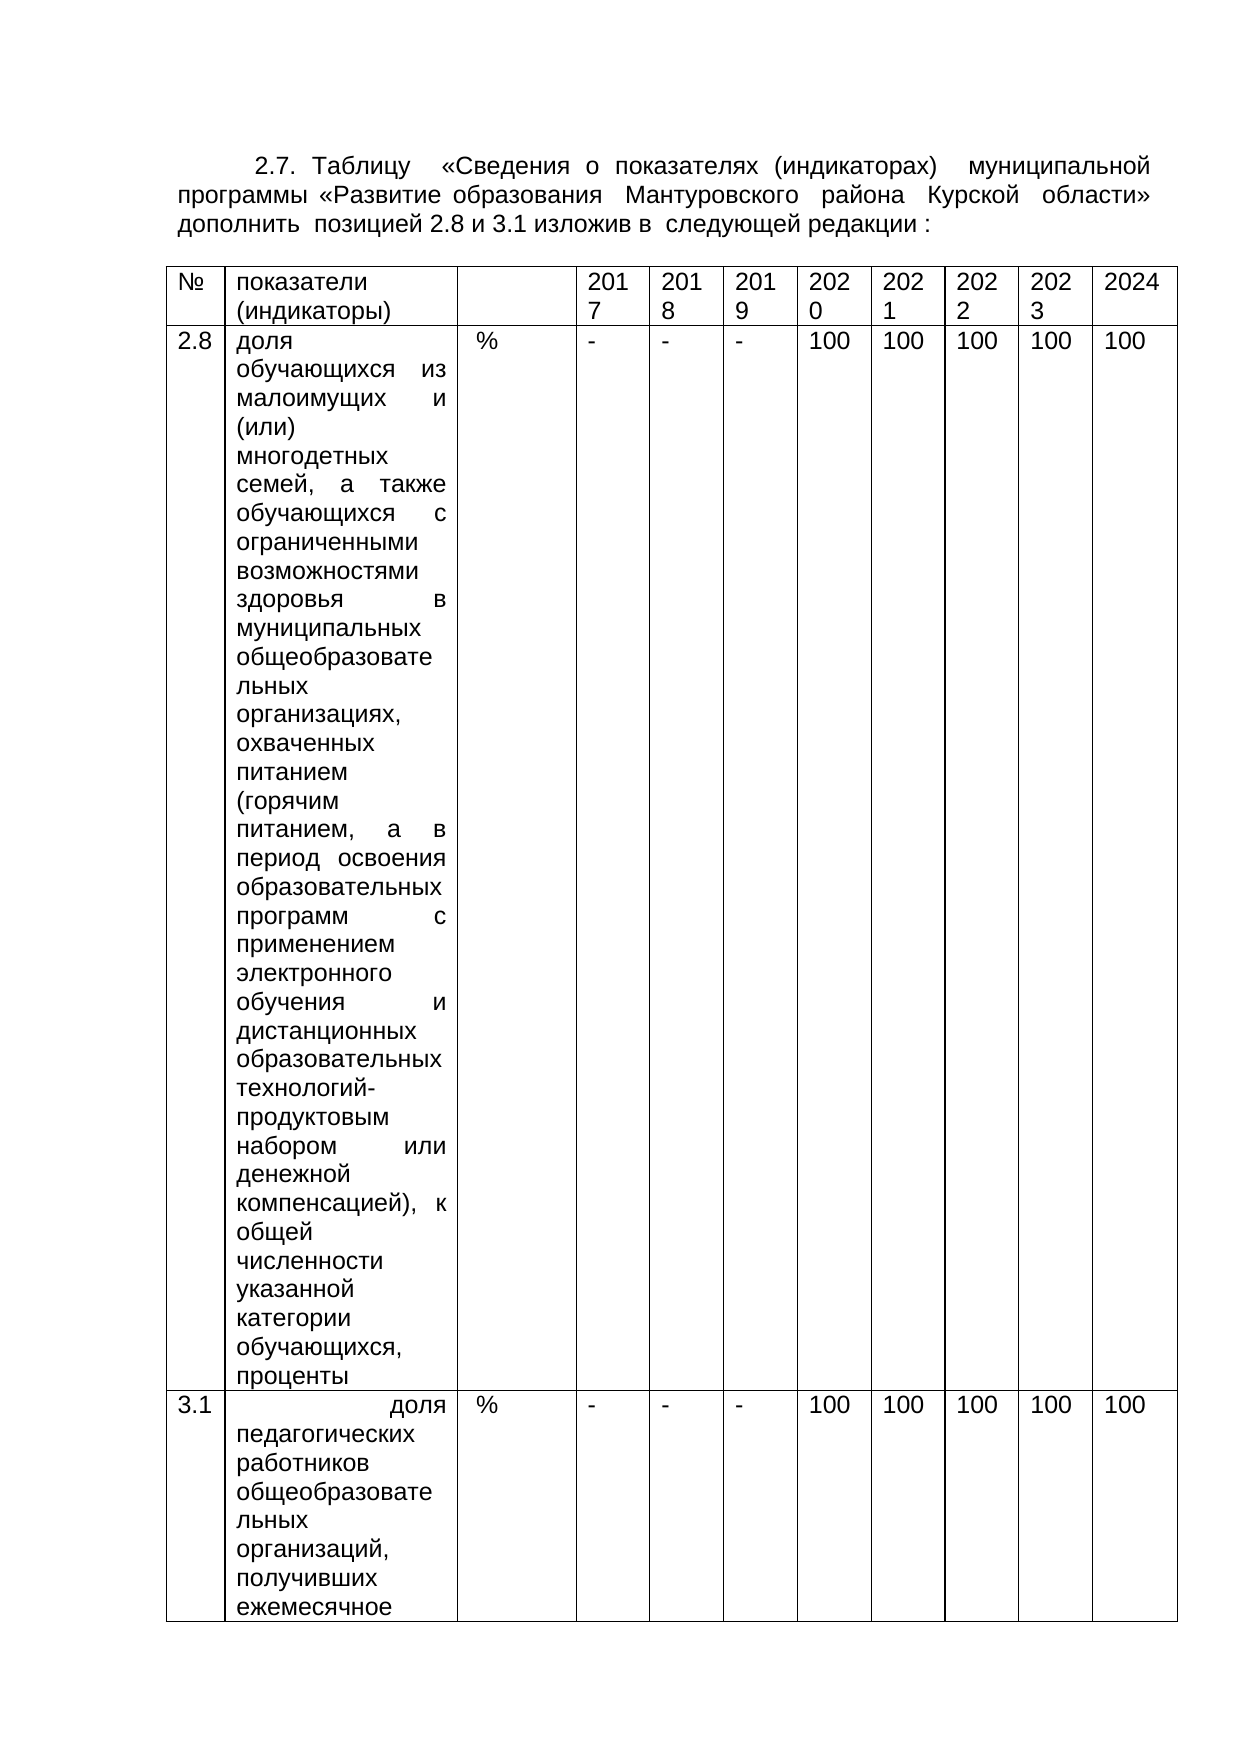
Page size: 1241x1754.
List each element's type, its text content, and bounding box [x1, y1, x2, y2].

table_cell 100 [798, 1391, 871, 1621]
table_cell - [650, 326, 723, 1389]
table_cell - [724, 1391, 797, 1621]
table_header 2022 [946, 267, 1018, 325]
table_cell 100 [946, 1391, 1018, 1621]
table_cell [226, 1391, 457, 1621]
table_header показатели (индикаторы) [226, 267, 457, 325]
table_cell % [458, 326, 576, 1389]
table_cell 100 [946, 326, 1018, 1389]
table_cell % [458, 1391, 576, 1621]
table_header № [167, 267, 224, 325]
table_header 2024 [1093, 267, 1177, 325]
table_cell 100 [1019, 1391, 1092, 1621]
table_header 2023 [1019, 267, 1092, 325]
table_cell 100 [1019, 326, 1092, 1389]
text 2.7. Таблицу «Сведения о показателях (индикаторах) муниципальной программы «Развитие образования Мантуровского района Курской области» дополнить позицией 2.8 и 3.1 изложив в следующей редакции : [177, 151, 1152, 237]
table_header 2017 [577, 267, 649, 325]
table_header [458, 267, 576, 325]
table_cell доля обучающихся из малоимущих и (или) многодетных семей, а также обучающихся с ограниченными возможностями здоровья в муниципальных общеобразовательных организациях, охваченных питанием (горячим питанием, а в период освоения образовательных программ с применением электронного обучения и дистанционных образовательных технологий- продуктовым набором или денежной компенсацией), к общей численности указанной категории обучающихся, проценты [226, 326, 457, 1389]
table_cell 100 [872, 1391, 944, 1621]
table_cell - [724, 326, 797, 1389]
table_cell - [650, 1391, 723, 1621]
table_cell 2.8 [167, 326, 224, 1389]
table_header 2018 [650, 267, 723, 325]
table_cell - [577, 326, 649, 1389]
table_header 2019 [724, 267, 797, 325]
table_header 2021 [872, 267, 944, 325]
table_cell 100 [872, 326, 944, 1389]
table_header 2020 [798, 267, 871, 325]
table_cell 100 [1093, 326, 1177, 1389]
table_cell 100 [798, 326, 871, 1389]
table_cell - [577, 1391, 649, 1621]
table_cell 100 [1093, 1391, 1177, 1621]
table_cell 3.1 [167, 1391, 224, 1621]
